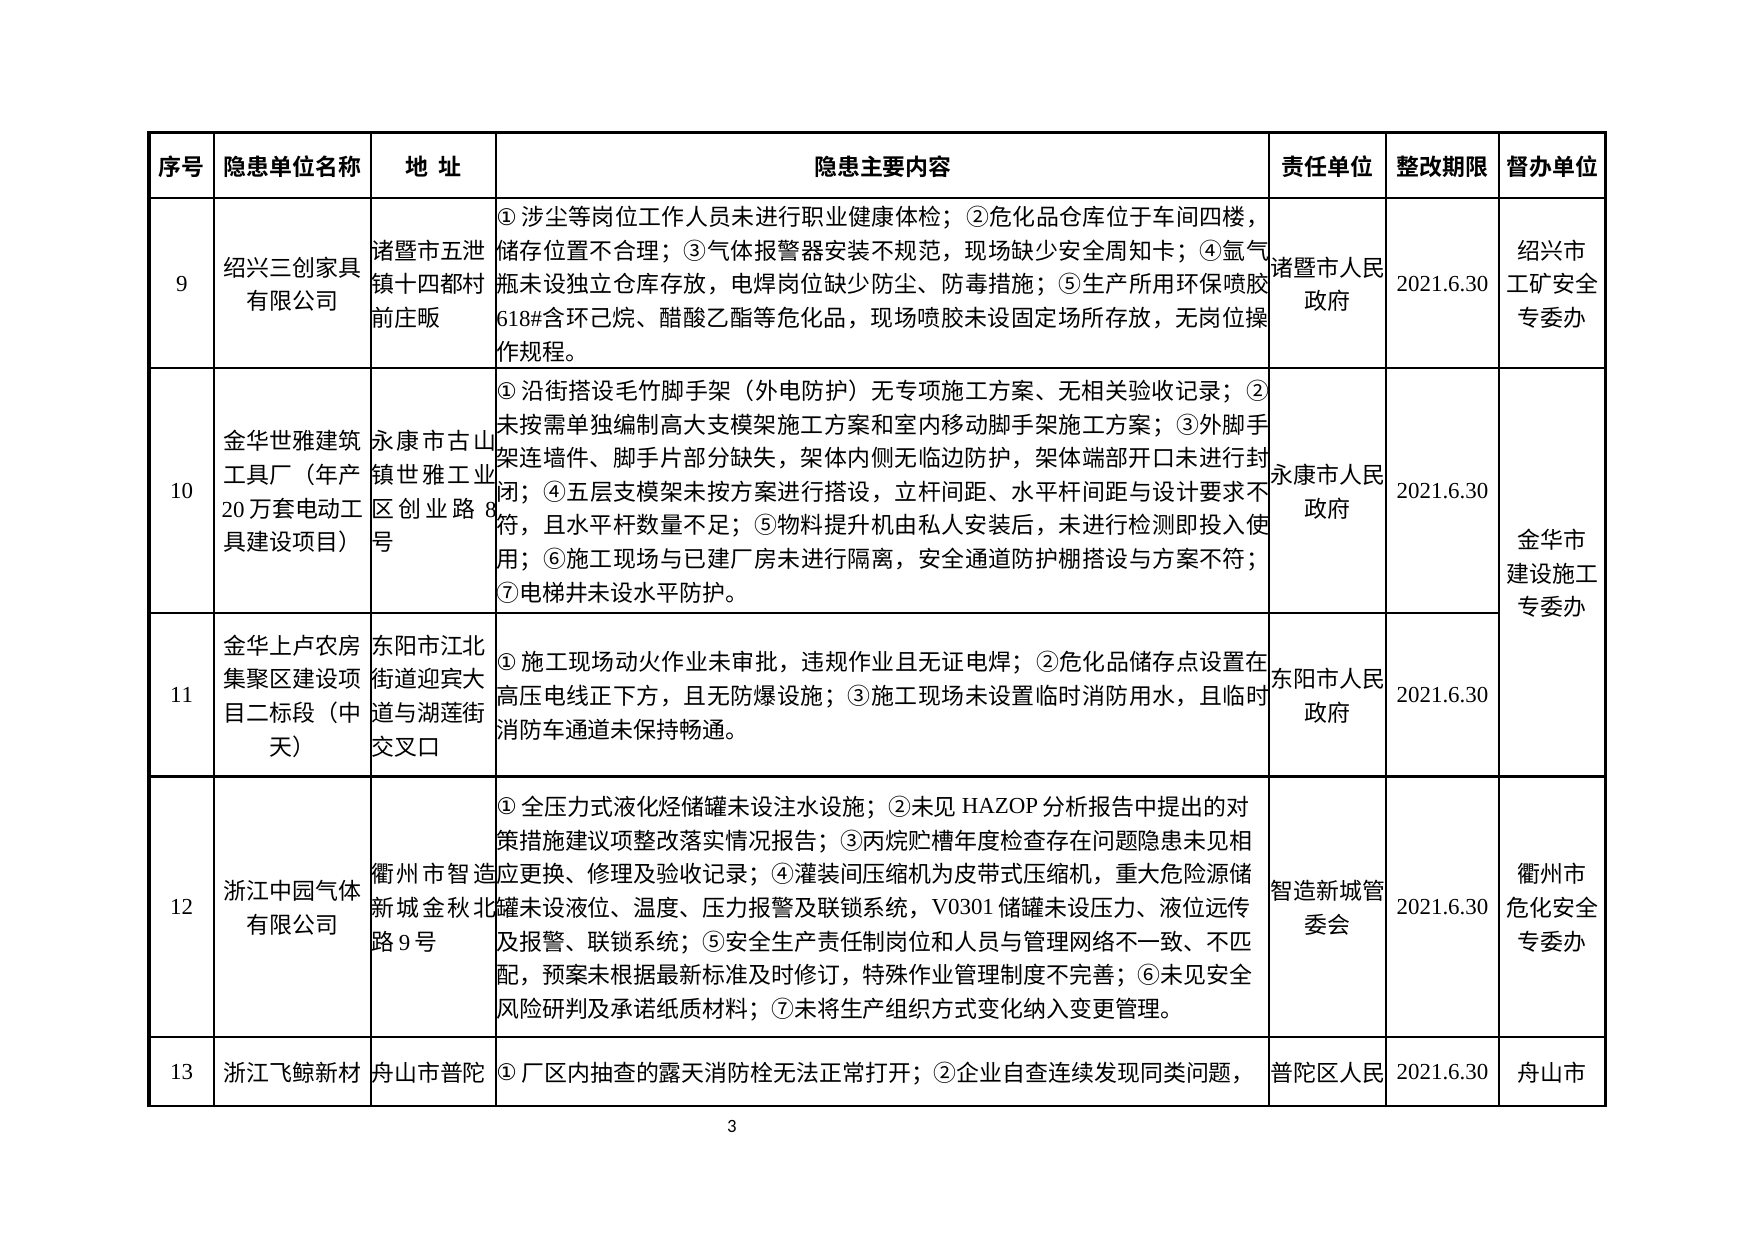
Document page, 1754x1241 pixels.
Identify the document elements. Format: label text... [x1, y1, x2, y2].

table_cell 11 [151, 614, 213, 775]
table_cell ①涉尘等岗位工作人员未进行职业健康体检；②危化品仓库位于车间四楼，储存位置不合理；③气体报警器安装不规范，现场缺少安全周知卡；④氩气瓶未设独立仓库存放，电焊岗位缺少防尘、防毒措施；⑤生产所用环保喷胶618#含环己烷、醋酸乙酯等危化品，现场喷胶未设固定场所存放，无岗位操作规程。 [497, 199, 1268, 367]
table_cell 9 [151, 199, 213, 367]
table_cell 2021.6.30 [1387, 778, 1498, 1036]
table_cell 普陀区人民政府 [1270, 1038, 1385, 1105]
table_cell 浙江飞鲸新材料科技股份有限公司 [215, 1038, 370, 1105]
table_cell 智造新城管委会 [1270, 778, 1385, 1036]
table_cell 金华市 建设施工专委办 [1500, 369, 1604, 775]
table_cell 绍兴三创家具有限公司 [215, 199, 370, 367]
table_cell ①全压力式液化烃储罐未设注水设施；②未见 HAZOP分析报告中提出的对策措施建议项整改落实情况报告；③丙烷贮槽年度检查存在问题隐患未见相应更换、修理及验收记录；④灌装间压缩机为皮带式压缩机，重大危险源储罐未设液位、温度、压力报警及联锁系统，V0301储罐未设压力、液位远传及报警、联锁系统；⑤安全生产责任制岗位和人员与管理网络不一致、不匹配，预案未根据最新标准及时修订，特殊作业管理制度不完善；⑥未见安全风险研判及承诺纸质材料；⑦未将生产组织方式变化纳入变更管理。 [497, 778, 1268, 1036]
table_cell 金华上卢农房集聚区建设项目二标段（中天） [215, 614, 370, 775]
table_cell 舟山市 危化安全专委办 [1500, 1038, 1604, 1105]
table_cell 东阳市人民政府 [1270, 614, 1385, 775]
table_cell 12 [151, 778, 213, 1036]
table_cell 诸暨市五泄镇十四都村前庄畈 [372, 199, 495, 367]
table_header 隐患主要内容 [497, 134, 1268, 197]
table_header 责任单位 [1270, 134, 1385, 197]
table_cell 浙江中园气体有限公司 [215, 778, 370, 1036]
table_cell 衢州市 危化安全专委办 [1500, 778, 1604, 1036]
table_header 隐患单位名称 [215, 134, 370, 197]
table_cell 舟山市普陀区展茅街道工业园B区 [372, 1038, 495, 1105]
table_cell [497, 1038, 1268, 1105]
table_cell 2021.6.30 [1387, 614, 1498, 775]
table_cell 绍兴市 工矿安全专委办 [1500, 199, 1604, 367]
table_cell 13 [151, 1038, 213, 1105]
table_cell 衢州市智造新城金秋北路9号 [372, 778, 495, 1036]
table_cell 诸暨市人民政府 [1270, 199, 1385, 367]
table_cell 东阳市江北街道迎宾大道与湖莲街交叉口 [372, 614, 495, 775]
table_cell 永康市古山镇世雅工业区创业路8号 [372, 369, 495, 612]
table_header 督办单位 [1500, 134, 1604, 197]
table_cell 2021.6.30 [1387, 1038, 1498, 1105]
table_cell ①施工现场动火作业未审批，违规作业且无证电焊；②危化品储存点设置在高压电线正下方，且无防爆设施；③施工现场未设置临时消防用水，且临时消防车通道未保持畅通。 [497, 614, 1268, 775]
table_cell 2021.6.30 [1387, 369, 1498, 612]
table_header 地 址 [372, 134, 495, 197]
table_header 整改期限 [1387, 134, 1498, 197]
table_cell 永康市人民政府 [1270, 369, 1385, 612]
table_cell 10 [151, 369, 213, 612]
table_cell 2021.6.30 [1387, 199, 1498, 367]
table_cell 金华世雅建筑工具厂（年产20万套电动工具建设项目） [215, 369, 370, 612]
table_header 序号 [151, 134, 213, 197]
table_cell ①沿街搭设毛竹脚手架（外电防护）无专项施工方案、无相关验收记录；②未按需单独编制高大支模架施工方案和室内移动脚手架施工方案；③外脚手架连墙件、脚手片部分缺失，架体内侧无临边防护，架体端部开口未进行封闭；④五层支模架未按方案进行搭设，立杆间距、水平杆间距与设计要求不符，且水平杆数量不足；⑤物料提升机由私人安装后，未进行检测即投入使用；⑥施工现场与已建厂房未进行隔离，安全通道防护棚搭设与方案不符；⑦电梯井未设水平防护。 [497, 369, 1268, 612]
